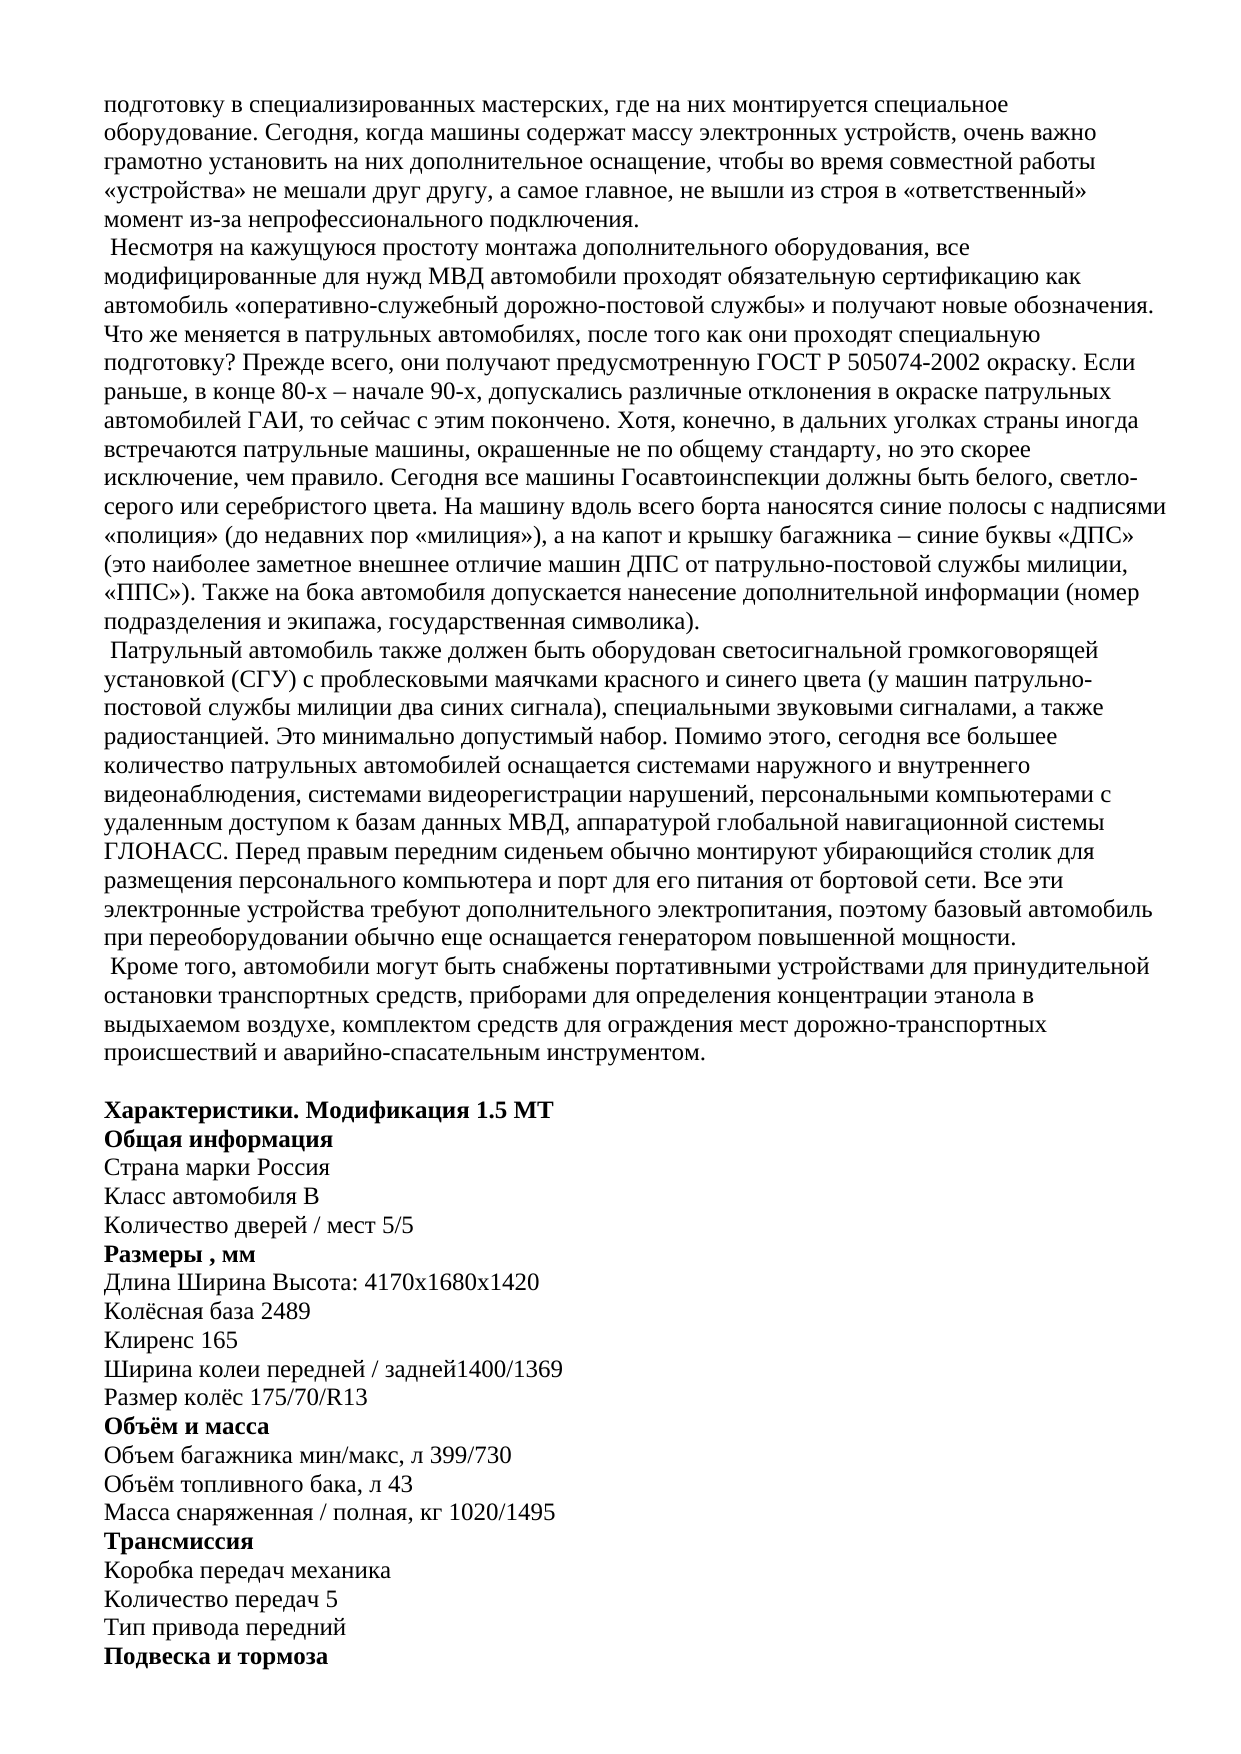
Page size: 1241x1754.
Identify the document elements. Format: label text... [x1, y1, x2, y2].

subtitle Характеристики. Модификация 1.5 MT [103, 1095, 1167, 1124]
text Колёсная база 2489 [103, 1296, 1167, 1325]
text Коробка передач механика [103, 1555, 1167, 1584]
subtitle Общая информация [103, 1124, 1167, 1152]
text Что же меняется в патрульных автомобилях, после того как они проходят специальную подготовку? Прежде всего, они получают предусмотренную ГОСТ Р 505074-2002 окраску. Если раньше, в конце 80-х – начале 90-х, допускались различные отклонения в окраске патрульных автомобилей ГАИ, то сейчас с этим покончено. Хотя, конечно, в дальних уголках страны иногда встречаются патрульные машины, окрашенные не по общему стандарту, но это скорее исключение, чем правило. Сегодня все машины Госавтоинспекции должны быть белого, светло-серого или серебристого цвета. На машину вдоль всего борта наносятся синие полосы с надписями «полиция» (до недавних пор «милиция»), а на капот и крышку багажника – синие буквы «ДПС» (это наиболее заметное внешнее отличие машин ДПС от патрульно-постовой службы милиции, «ППС»). Также на бока автомобиля допускается нанесение дополнительной информации (номер подразделения и экипажа, государственная символика). [103, 319, 1167, 635]
subtitle Размеры , мм [103, 1239, 1167, 1267]
subtitle Подвеска и тормоза [103, 1641, 1167, 1670]
text Количество дверей / мест 5/5 [103, 1210, 1167, 1239]
text Патрульный автомобиль также должен быть оборудован светосигнальной громкоговорящей установкой (СГУ) с проблесковыми маячками красного и синего цвета (у машин патрульно-постовой службы милиции два синих сигнала), специальными звуковыми сигналами, а также радиостанцией. Это минимально допустимый набор. Помимо этого, сегодня все большее количество патрульных автомобилей оснащается системами наружного и внутреннего видеонаблюдения, системами видеорегистрации нарушений, персональными компьютерами с удаленным доступом к базам данных МВД, аппаратурой глобальной навигационной системы ГЛОНАСС. Перед правым передним сиденьем обычно монтируют убирающийся столик для размещения персонального компьютера и порт для его питания от бортовой сети. Все эти электронные устройства требуют дополнительного электропитания, поэтому базовый автомобиль при переоборудовании обычно еще оснащается генератором повышенной мощности. [103, 635, 1167, 951]
subtitle Трансмиссия [103, 1526, 1167, 1555]
text Размер колёс 175/70/R13 [103, 1382, 1167, 1411]
text Длина Ширина Высота: 4170х1680х1420 [103, 1267, 1167, 1296]
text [103, 89, 1167, 232]
text Объём топливного бака, л 43 [103, 1469, 1167, 1497]
text Страна марки Россия [103, 1152, 1167, 1181]
text Количество передач 5 [103, 1584, 1167, 1612]
text Кроме того, автомобили могут быть снабжены портативными устройствами для принудительной остановки транспортных средств, приборами для определения концентрации этанола в выдыхаемом воздухе, комплектом средств для ограждения мест дорожно-транспортных происшествий и аварийно-спасательным инструментом. [103, 951, 1167, 1066]
text Ширина колеи передней / задней1400/1369 [103, 1354, 1167, 1382]
text Клиренс 165 [103, 1325, 1167, 1354]
text Несмотря на кажущуюся простоту монтажа дополнительного оборудования, все модифицированные для нужд МВД автомобили проходят обязательную сертификацию как автомобиль «оперативно-служебный дорожно-постовой службы» и получают новые обозначения. [103, 232, 1167, 319]
text Класс автомобиля B [103, 1181, 1167, 1210]
text Тип привода передний [103, 1612, 1167, 1641]
subtitle Объём и масса [103, 1411, 1167, 1440]
text Объем багажника мин/макс, л 399/730 [103, 1440, 1167, 1469]
text Масса снаряженная / полная, кг 1020/1495 [103, 1497, 1167, 1526]
